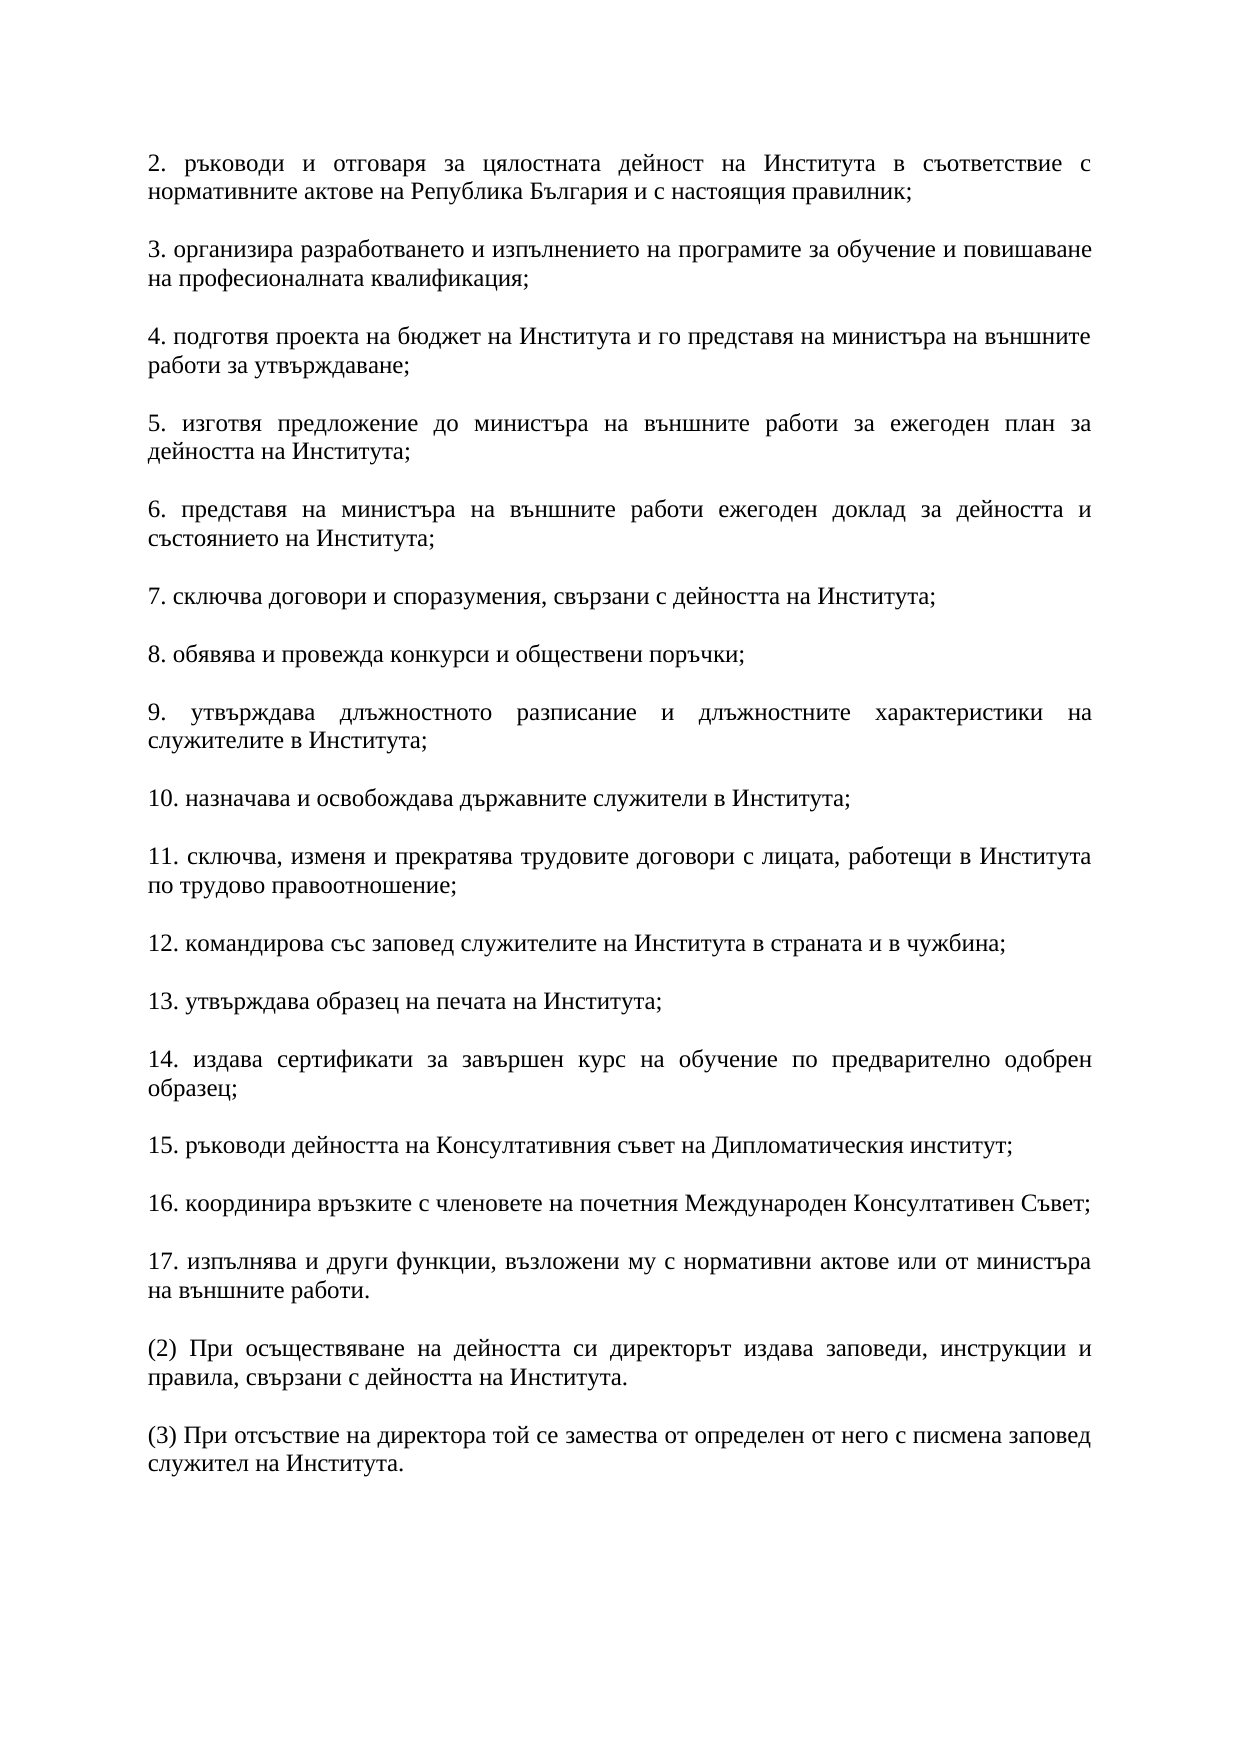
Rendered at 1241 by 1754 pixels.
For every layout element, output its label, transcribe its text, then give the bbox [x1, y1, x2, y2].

text 11. сключва, изменя и прекратява трудовите договори с лицата, работещи в Института по трудово правоотношение; [148, 841, 1093, 899]
text 12. командирова със заповед служителите на Института в страната и в чужбина; [148, 928, 1093, 957]
text 7. сключва договори и споразумения, свързани с дейността на Института; [148, 581, 1093, 610]
text 4. подготвя проекта на бюджет на Института и го представя на министъра на външните работи за утвърждаване; [148, 321, 1093, 378]
text 15. ръководи дейността на Консултативния съвет на Дипломатическия институт; [148, 1131, 1093, 1159]
text 17. изпълнява и други функции, възложени му с нормативни актове или от министъра на външните работи. [148, 1246, 1093, 1304]
text 6. представя на министъра на външните работи ежегоден доклад за дейността и състоянието на Института; [148, 494, 1093, 552]
text 16. координира връзките с членовете на почетния Международен Консултативен Съвет; [148, 1188, 1093, 1217]
text 8. обявява и провежда конкурси и обществени поръчки; [148, 639, 1093, 668]
text (2) При осъществяване на дейността си директорът издава заповеди, инструкции и правила, свързани с дейността на Института. [148, 1333, 1093, 1391]
text 9. утвърждава длъжностното разписание и длъжностните характеристики на служителите в Института; [148, 697, 1093, 754]
text 13. утвърждава образец на печата на Института; [148, 986, 1093, 1015]
text 2. ръководи и отговаря за цялостната дейност на Института в съответствие с нормативните актове на Република България и с настоящия правилник; [148, 148, 1093, 205]
text 14. издава сертификати за завършен курс на обучение по предварително одобрен образец; [148, 1044, 1093, 1101]
text (3) При отсъствие на директора той се замества от определен от него с писмена заповед служител на Института. [148, 1420, 1093, 1477]
text 3. организира разработването и изпълнението на програмите за обучение и повишаване на професионалната квалификация; [148, 234, 1093, 292]
text 5. изготвя предложение до министъра на външните работи за ежегоден план за дейността на Института; [148, 408, 1093, 465]
text 10. назначава и освобождава държавните служители в Института; [148, 783, 1093, 812]
